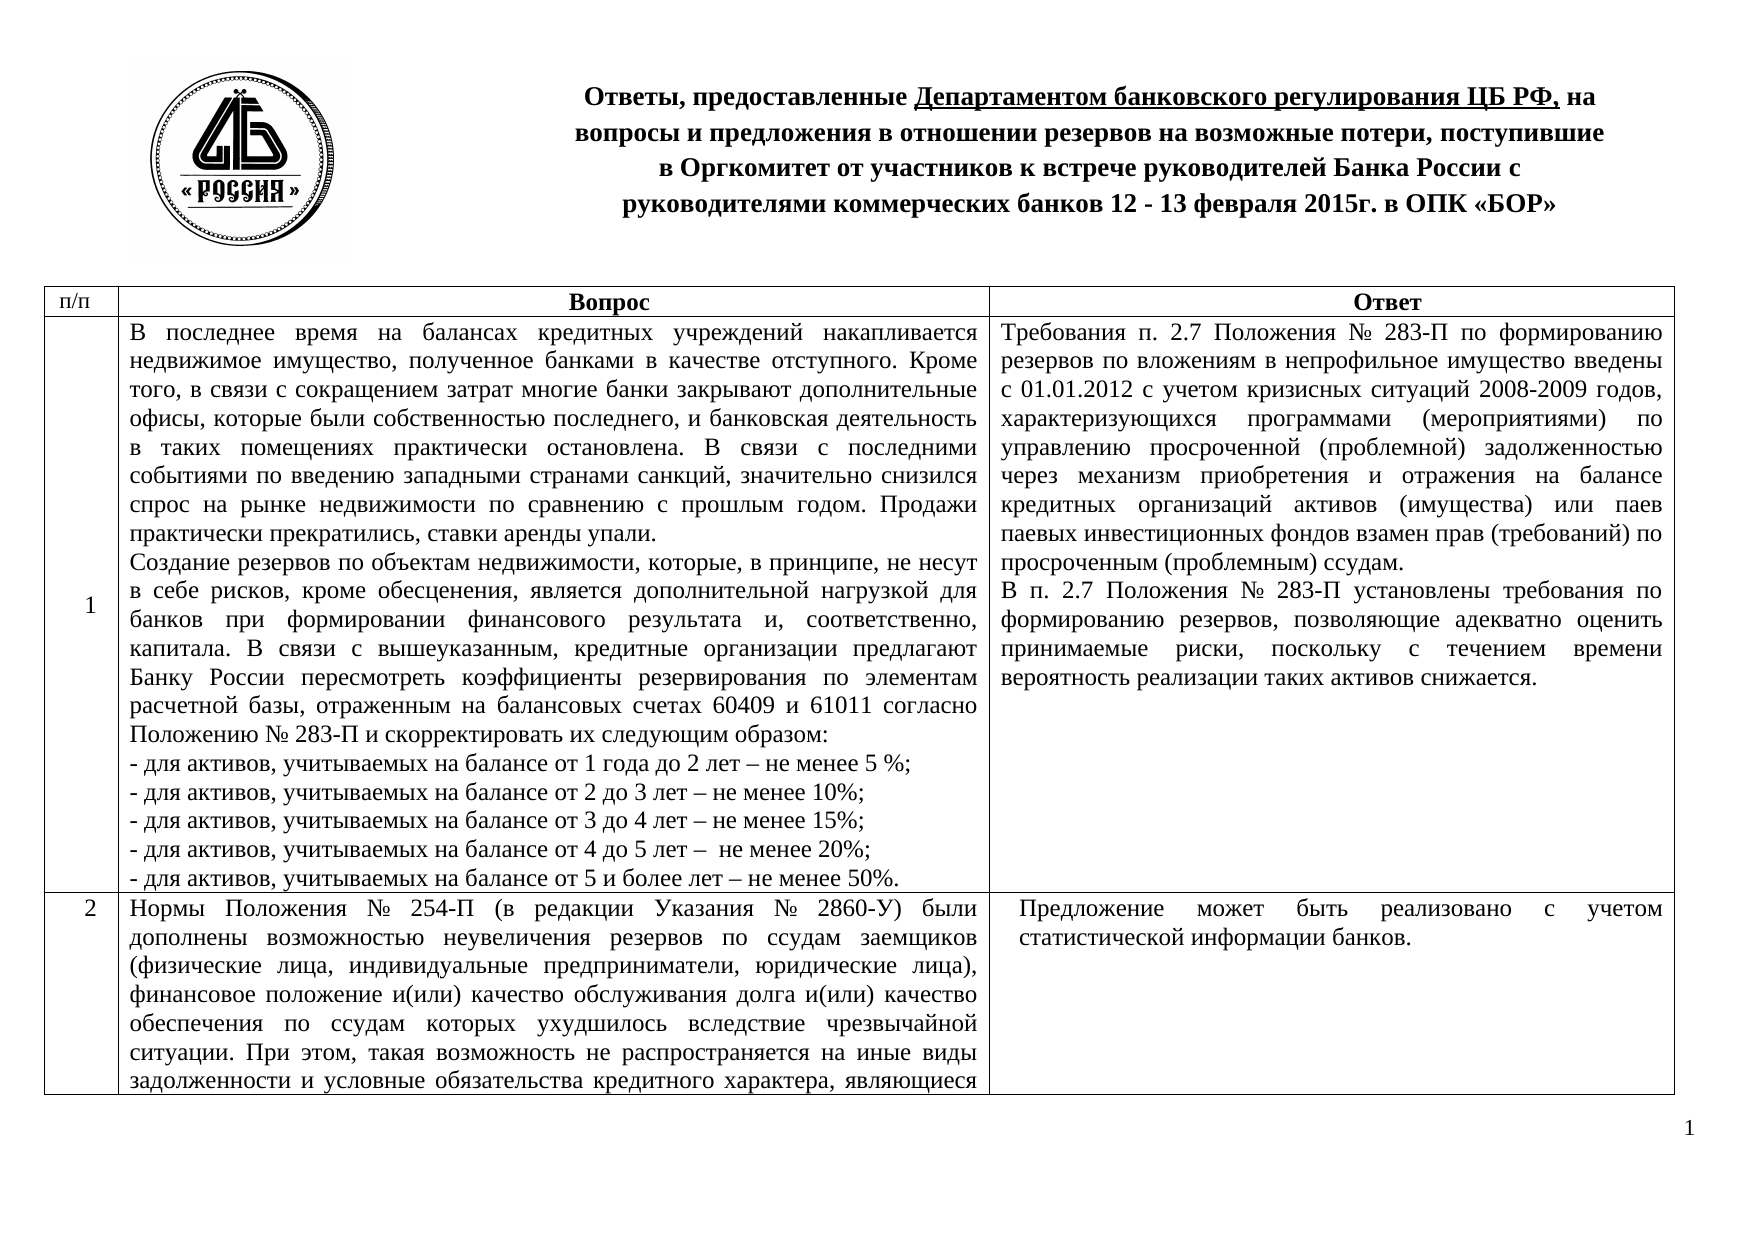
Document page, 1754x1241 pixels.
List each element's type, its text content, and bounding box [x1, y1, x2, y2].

table_cell 1 [45, 317, 118, 892]
table_header Ответ [990, 287, 1674, 316]
picture [132, 59, 351, 262]
table_cell Требования п. 2.7 Положения № 283-П по формированию резервов по вложениям в непрофильное имущество введены с 01.01.2012 с учетом кризисных ситуаций 2008-2009 годов, характеризующихся программами (мероприятиями) по управлению просроченной (проблемной) задолженностью через механизм приобретения и отражения на балансе кредитных организаций активов (имущества) или паев паевых инвестиционных фондов взамен прав (требований) по просроченным (проблемным) ссудам. В п. 2.7 Положения № 283-П установлены требования по формированию резервов, позволяющие адекватно оценить принимаемые риски, поскольку с течением времени вероятность реализации таких активов снижается. [990, 317, 1674, 892]
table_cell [990, 893, 1674, 1094]
table_cell В последнее время на балансах кредитных учреждений накапливается недвижимое имущество, полученное банками в качестве отступного. Кроме того, в связи с сокращением затрат многие банки закрывают дополнительные офисы, которые были собственностью последнего, и банковская деятельность в таких помещениях практически остановлена. В связи с последними событиями по введению западными странами санкций, значительно снизился спрос на рынке недвижимости по сравнению с прошлым годом. Продажи практически прекратились, ставки аренды упали. Создание резервов по объектам недвижимости, которые, в принципе, не несут в себе рисков, кроме обесценения, является дополнительной нагрузкой для банков при формировании финансового результата и, соответственно, капитала. В связи с вышеуказанным, кредитные организации предлагают Банку России пересмотреть коэффициенты резервирования по элементам расчетной базы, отраженным на балансовых счетах 60409 и 61011 согласно Положению № 283-П и скорректировать их следующим образом: - для активов, учитываемых на балансе от 1 года до 2 лет – не менее 5 %; - для активов, учитываемых на балансе от 2 до 3 лет – не менее 10%; - для активов, учитываемых на балансе от 3 до 4 лет – не менее 15%; - для активов, учитываемых на балансе от 4 до 5 лет – не менее 20%; - для активов, учитываемых на балансе от 5 и более лет – не менее 50%. [119, 317, 989, 892]
table_header п/п [45, 287, 118, 316]
table_cell 2 [45, 893, 118, 1094]
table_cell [119, 893, 989, 1094]
table_header Вопрос [119, 287, 989, 316]
